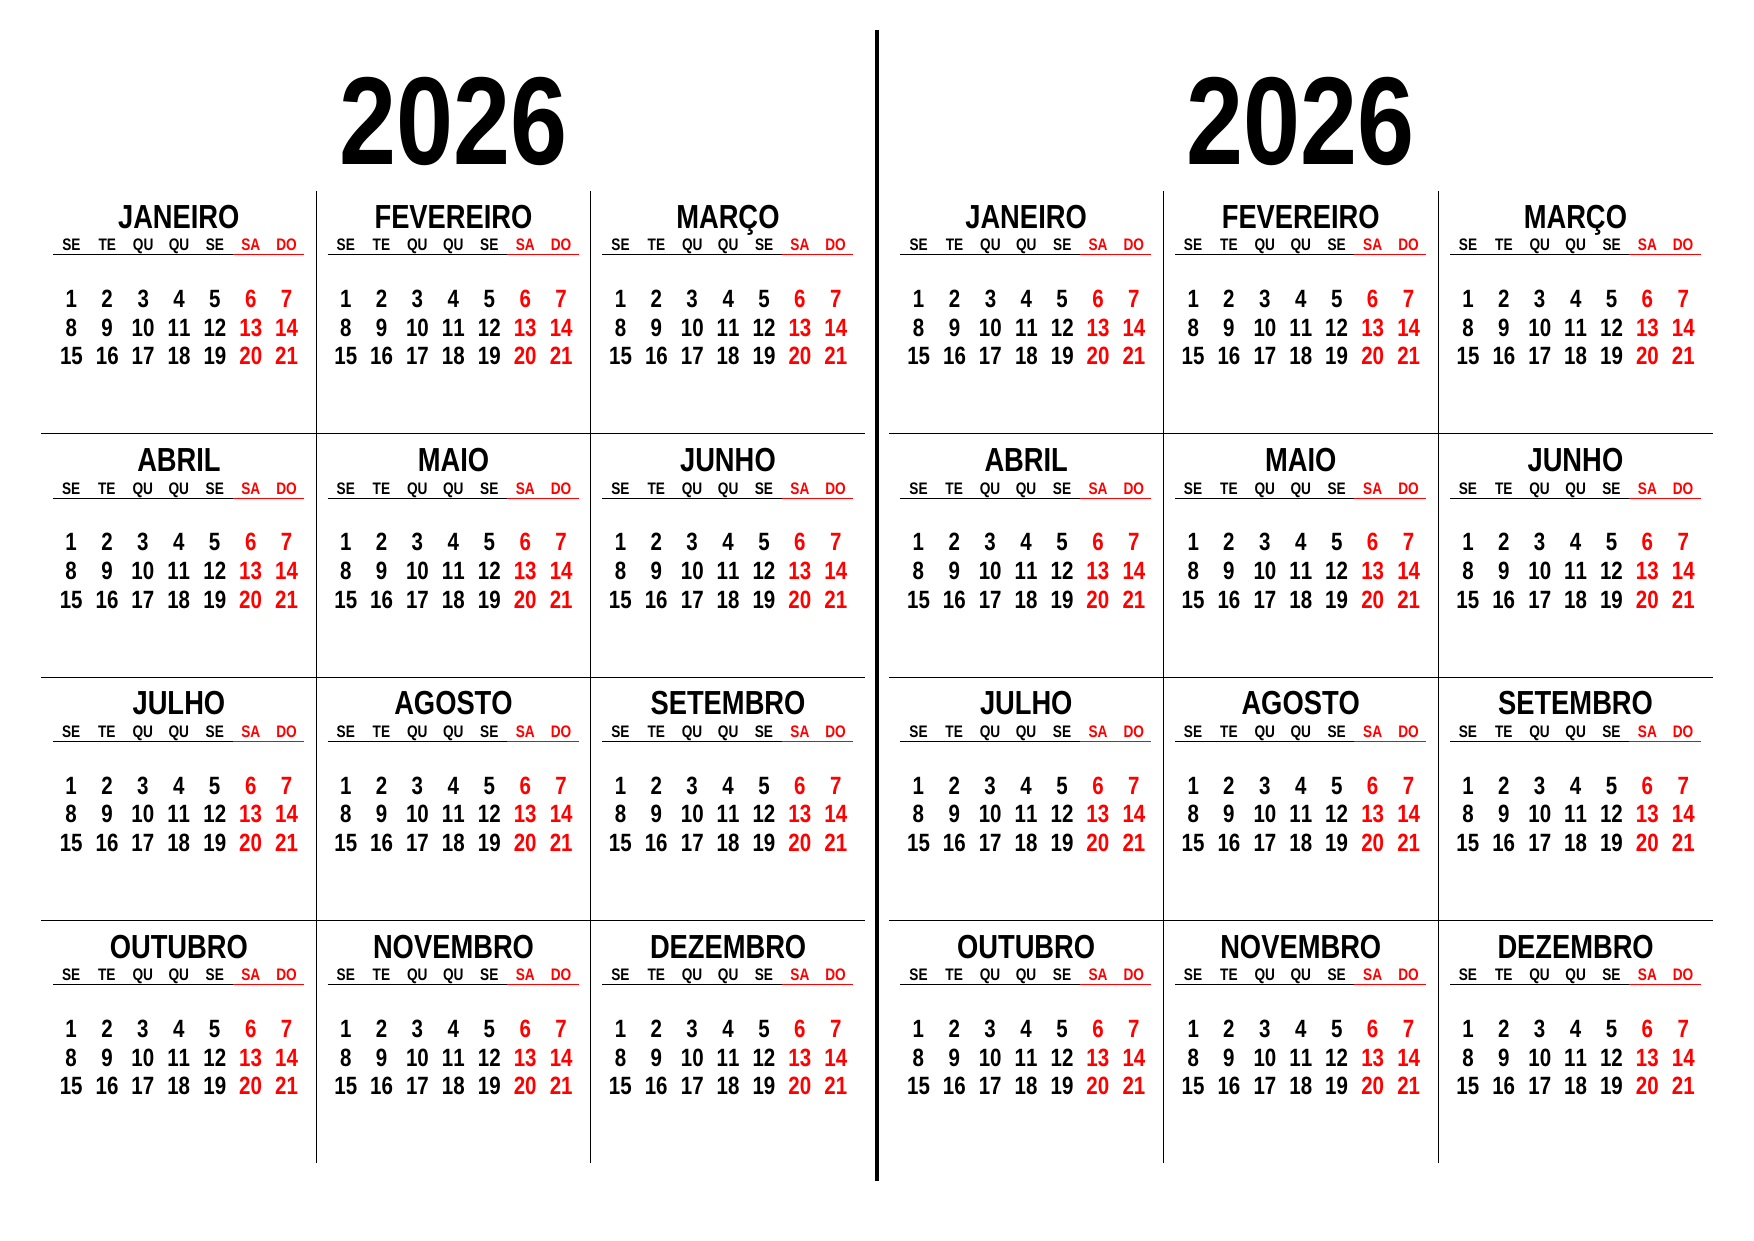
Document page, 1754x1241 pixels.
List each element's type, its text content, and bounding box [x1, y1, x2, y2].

table_header 2026 [879, 30, 1724, 1181]
table_header 2025 [30, 30, 875, 1181]
